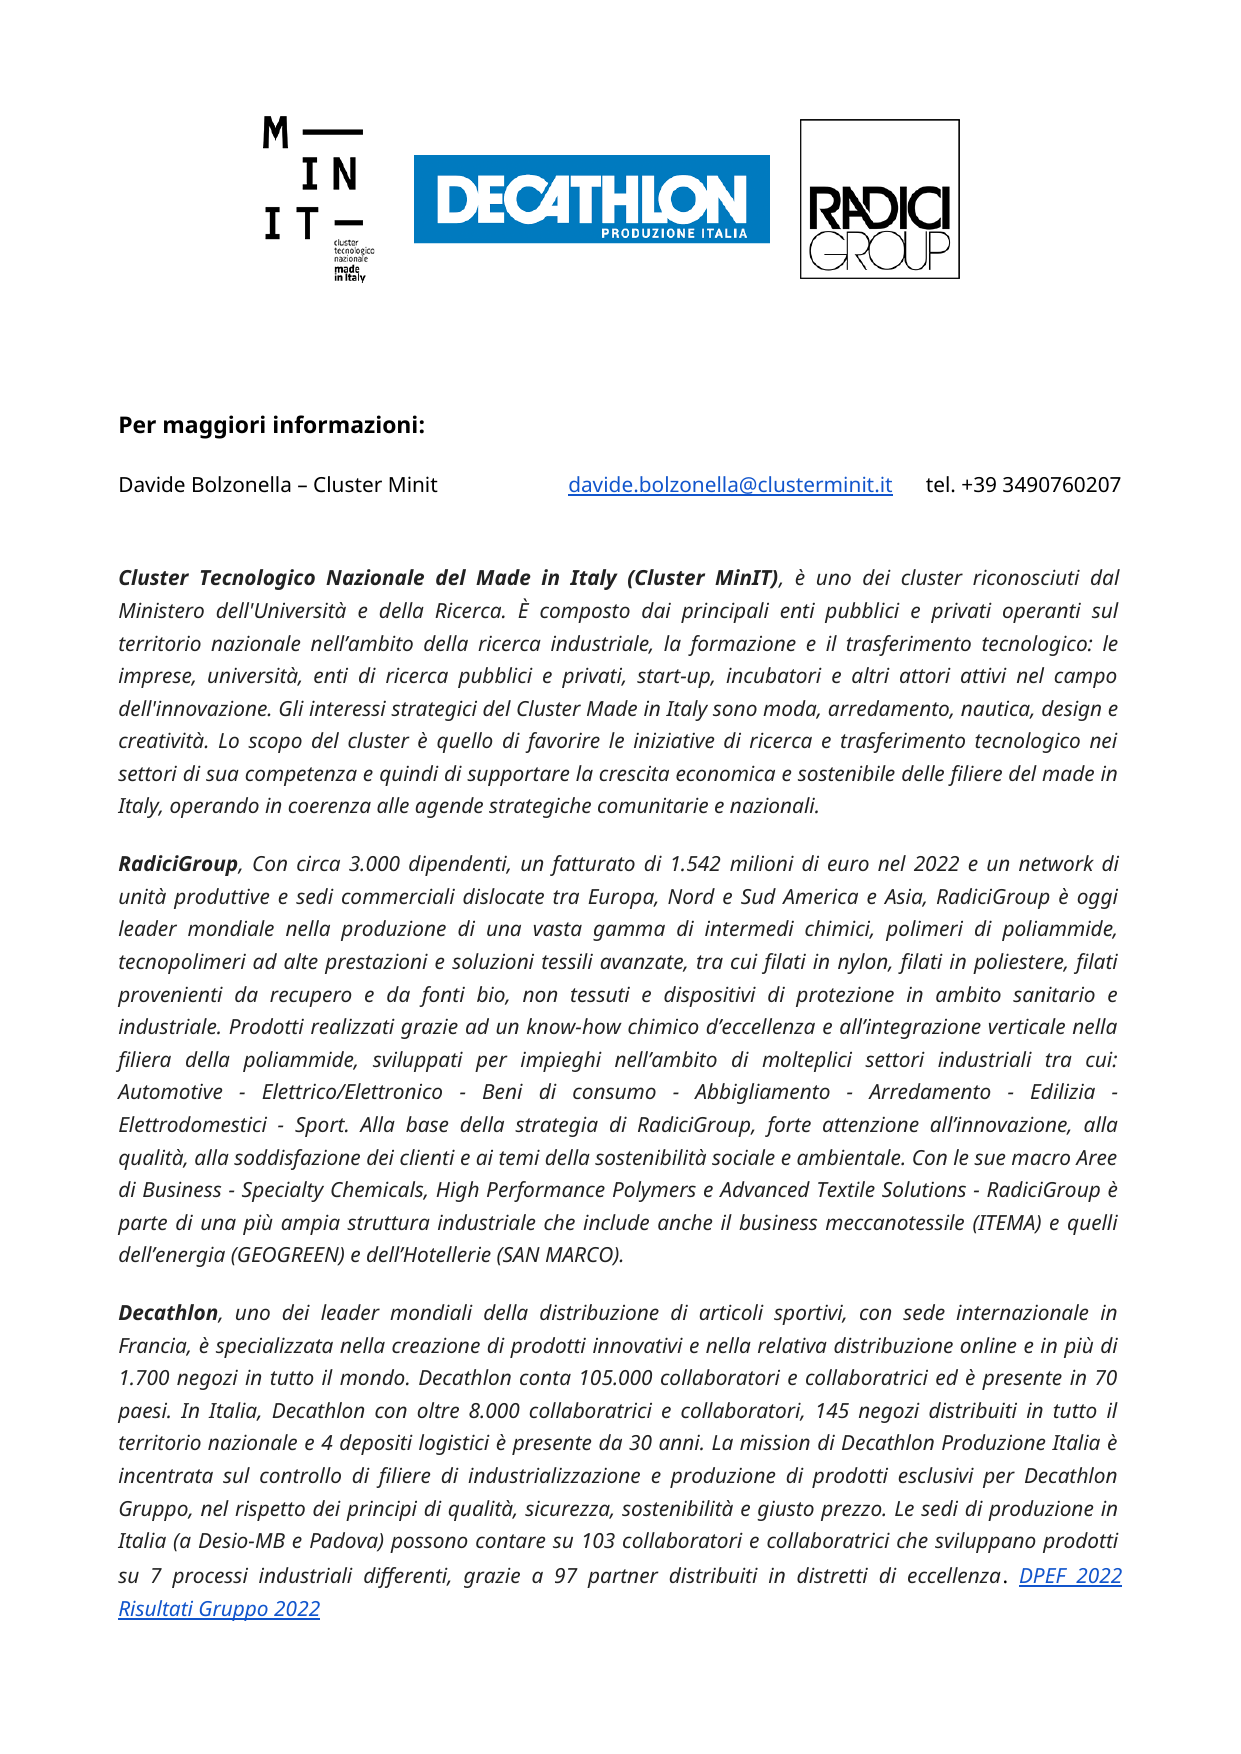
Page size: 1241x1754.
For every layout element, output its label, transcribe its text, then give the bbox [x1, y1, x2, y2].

text Decathlon, uno dei leader mondiali della distribuzione di articoli sportivi, con sede internazionale in Francia, è specializzata nella creazione di prodotti innovativi e nella relativa distribuzione online e in più di 1.700 negozi in tutto il mondo. Decathlon conta 105.000 collaboratori e collaboratrici ed è presente in 70 paesi. In Italia, Decathlon con oltre 8.000 collaboratrici e collaboratori, 145 negozi distribuiti in tutto il territorio nazionale e 4 depositi logistici è presente da 30 anni. La mission di Decathlon Produzione Italia è incentrata sul controllo di filiere di industrializzazione e produzione di prodotti esclusivi per Decathlon Gruppo, nel rispetto dei principi di qualità, sicurezza, sostenibilità e giusto prezzo. Le sedi di produzione in Italia (a Desio-MB e Padova) possono contare su 103 collaboratori e collaboratrici che sviluppano prodotti su 7 processi industriali differenti, grazie a 97 partner distribuiti in distretti di eccellenza. DPEF 2022 Risultati Gruppo 2022 [118, 1298, 1122, 1623]
text RadiciGroup, Con circa 3.000 dipendenti, un fatturato di 1.542 milioni di euro nel 2022 e un network di unità produttive e sedi commerciali dislocate tra Europa, Nord e Sud America e Asia, RadiciGroup è oggi leader mondiale nella produzione di una vasta gamma di intermedi chimici, polimeri di poliammide, tecnopolimeri ad alte prestazioni e soluzioni tessili avanzate, tra cui filati in nylon, filati in poliestere, filati provenienti da recupero e da fonti bio, non tessuti e dispositivi di protezione in ambito sanitario e industriale. Prodotti realizzati grazie ad un know-how chimico d’eccellenza e all’integrazione verticale nella filiera della poliammide, sviluppati per impieghi nell’ambito di molteplici settori industriali tra cui: Automotive - Elettrico/Elettronico - Beni di consumo - Abbigliamento - Arredamento - Edilizia - Elettrodomestici - Sport. Alla base della strategia di RadiciGroup, forte attenzione all’innovazione, alla qualità, alla soddisfazione dei clienti e ai temi della sostenibilità sociale e ambientale. Con le sue macro Aree di Business - Specialty Chemicals, High Performance Polymers e Advanced Textile Solutions - RadiciGroup è parte di una più ampia struttura industriale che include anche il business meccanotessile (ITEMA) e quelli dell’energia (GEOGREEN) e dell’Hotellerie (SAN MARCO). [118, 849, 1122, 1269]
text Per maggiori informazioni: [118, 409, 1122, 440]
text Davide Bolzonella – Cluster Minit davide.bolzonella@clusterminit.it tel. +39 3490760207 [118, 470, 1122, 498]
text Cluster Tecnologico Nazionale del Made in Italy (Cluster MinIT), è uno dei cluster riconosciuti dal Ministero dell'Università e della Ricerca. È composto dai principali enti pubblici e privati operanti sul territorio nazionale nell’ambito della ricerca industriale, la formazione e il trasferimento tecnologico: le imprese, università, enti di ricerca pubblici e privati, start-up, incubatori e altri attori attivi nel campo dell'innovazione. Gli interessi strategici del Cluster Made in Italy sono moda, arredamento, nautica, design e creatività. Lo scopo del cluster è quello di favorire le iniziative di ricerca e trasferimento tecnologico nei settori di sua competenza e quindi di supportare la crescita economica e sostenibile delle filiere del made in Italy, operando in coerenza alle agende strategiche comunitarie e nazionali. [118, 563, 1122, 820]
picture [234, 73, 1006, 349]
